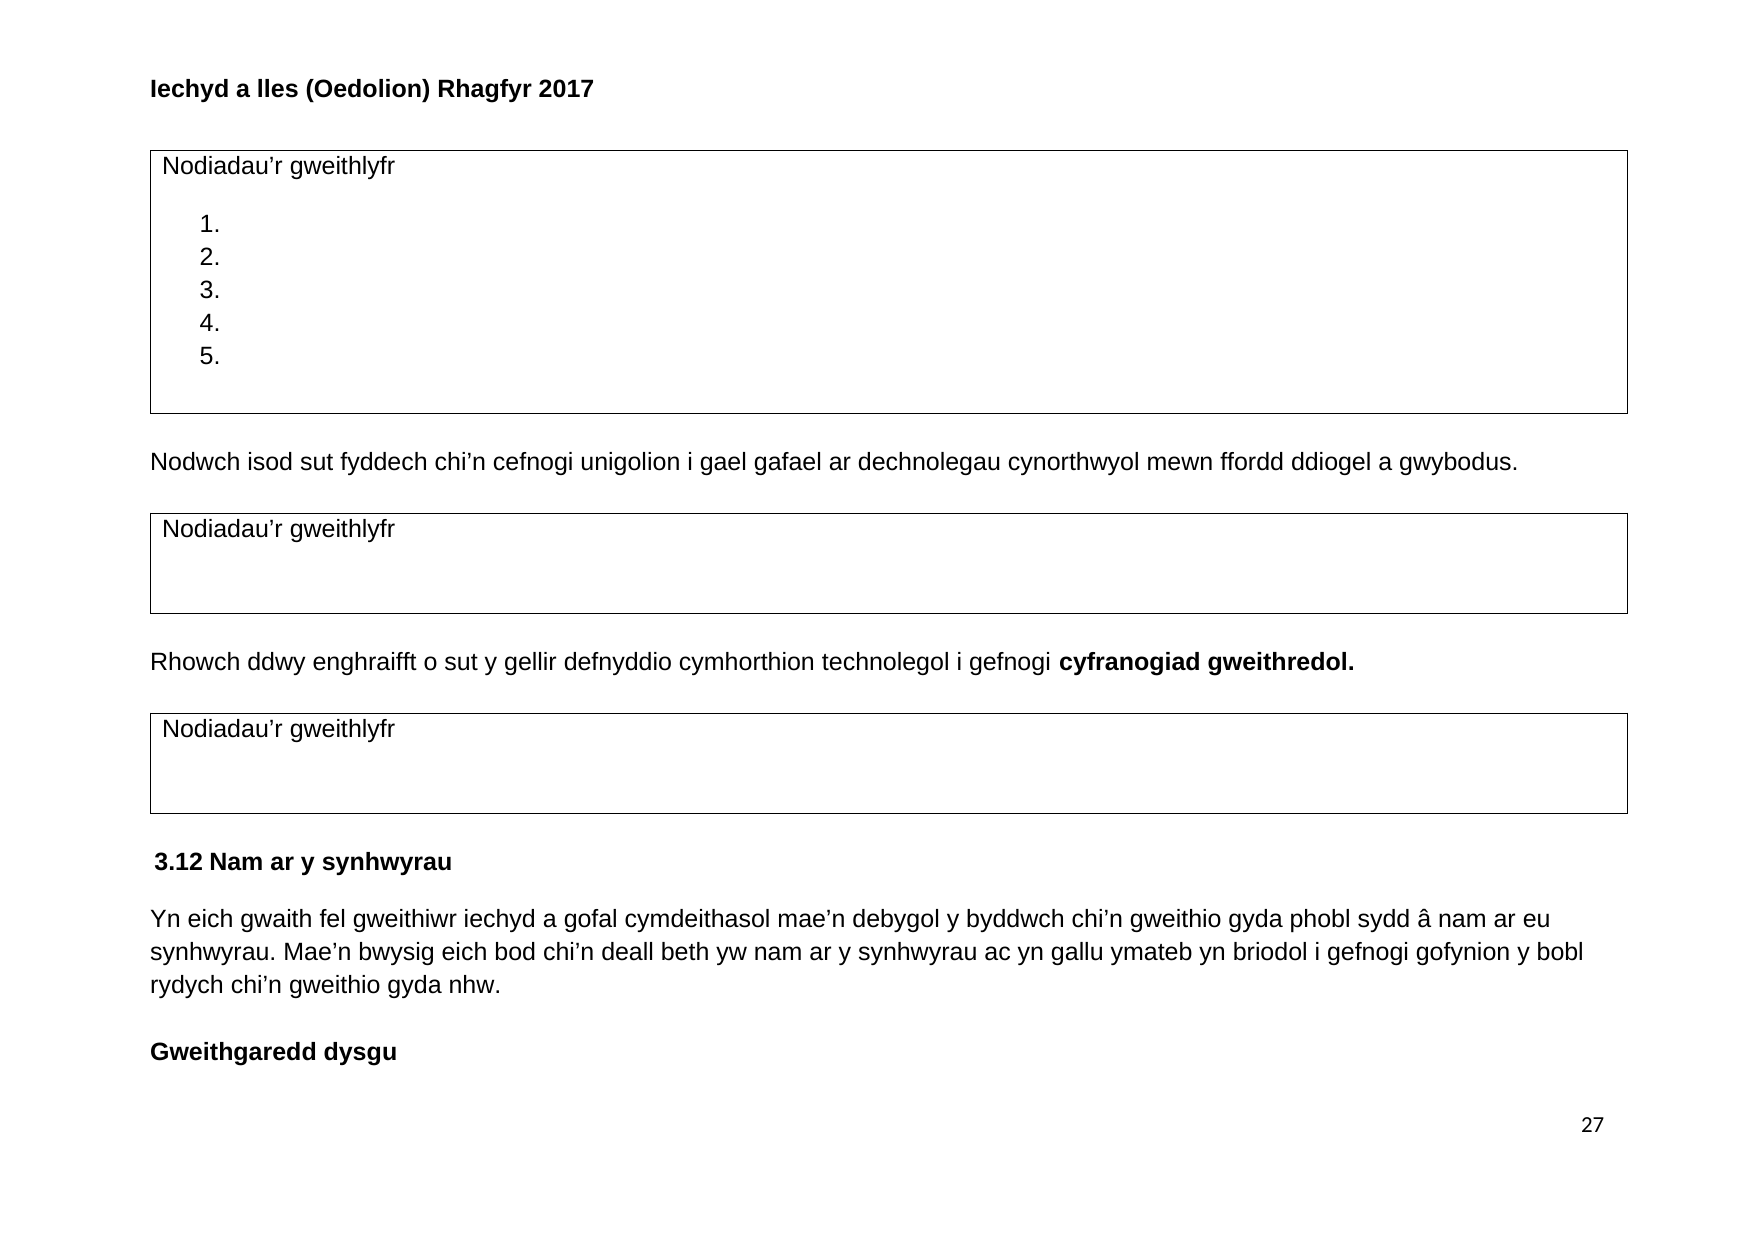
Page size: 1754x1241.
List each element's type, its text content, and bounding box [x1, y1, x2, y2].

text Nodwch isod sut fyddech chi’n cefnogi unigolion i gael gafael ar dechnolegau cynorthwyol mewn ffordd ddiogel a gwybodus. [150, 446, 1604, 475]
table_header Nodiadau’r gweithlyfr [151, 151, 1627, 412]
table_header Nodiadau’r gweithlyfr [151, 514, 1627, 613]
text Rhowch ddwy enghraifft o sut y gellir defnyddio cymhorthion technolegol i gefnogi cyfranogiad gweithredol. [150, 647, 1604, 675]
text Yn eich gwaith fel gweithiwr iechyd a gofal cymdeithasol mae’n debygol y byddwch chi’n gweithio gyda phobl sydd â nam ar eu synhwyrau. Mae’n bwysig eich bod chi’n deall beth yw nam ar y synhwyrau ac yn gallu ymateb yn briodol i gefnogi gofynion y bobl rydych chi’n gweithio gyda nhw. [150, 904, 1604, 999]
list Nam ar y synhwyrau [154, 847, 1604, 876]
text Gweithgaredd dysgu [150, 1036, 1604, 1065]
table_header Nodiadau’r gweithlyfr [151, 714, 1627, 813]
